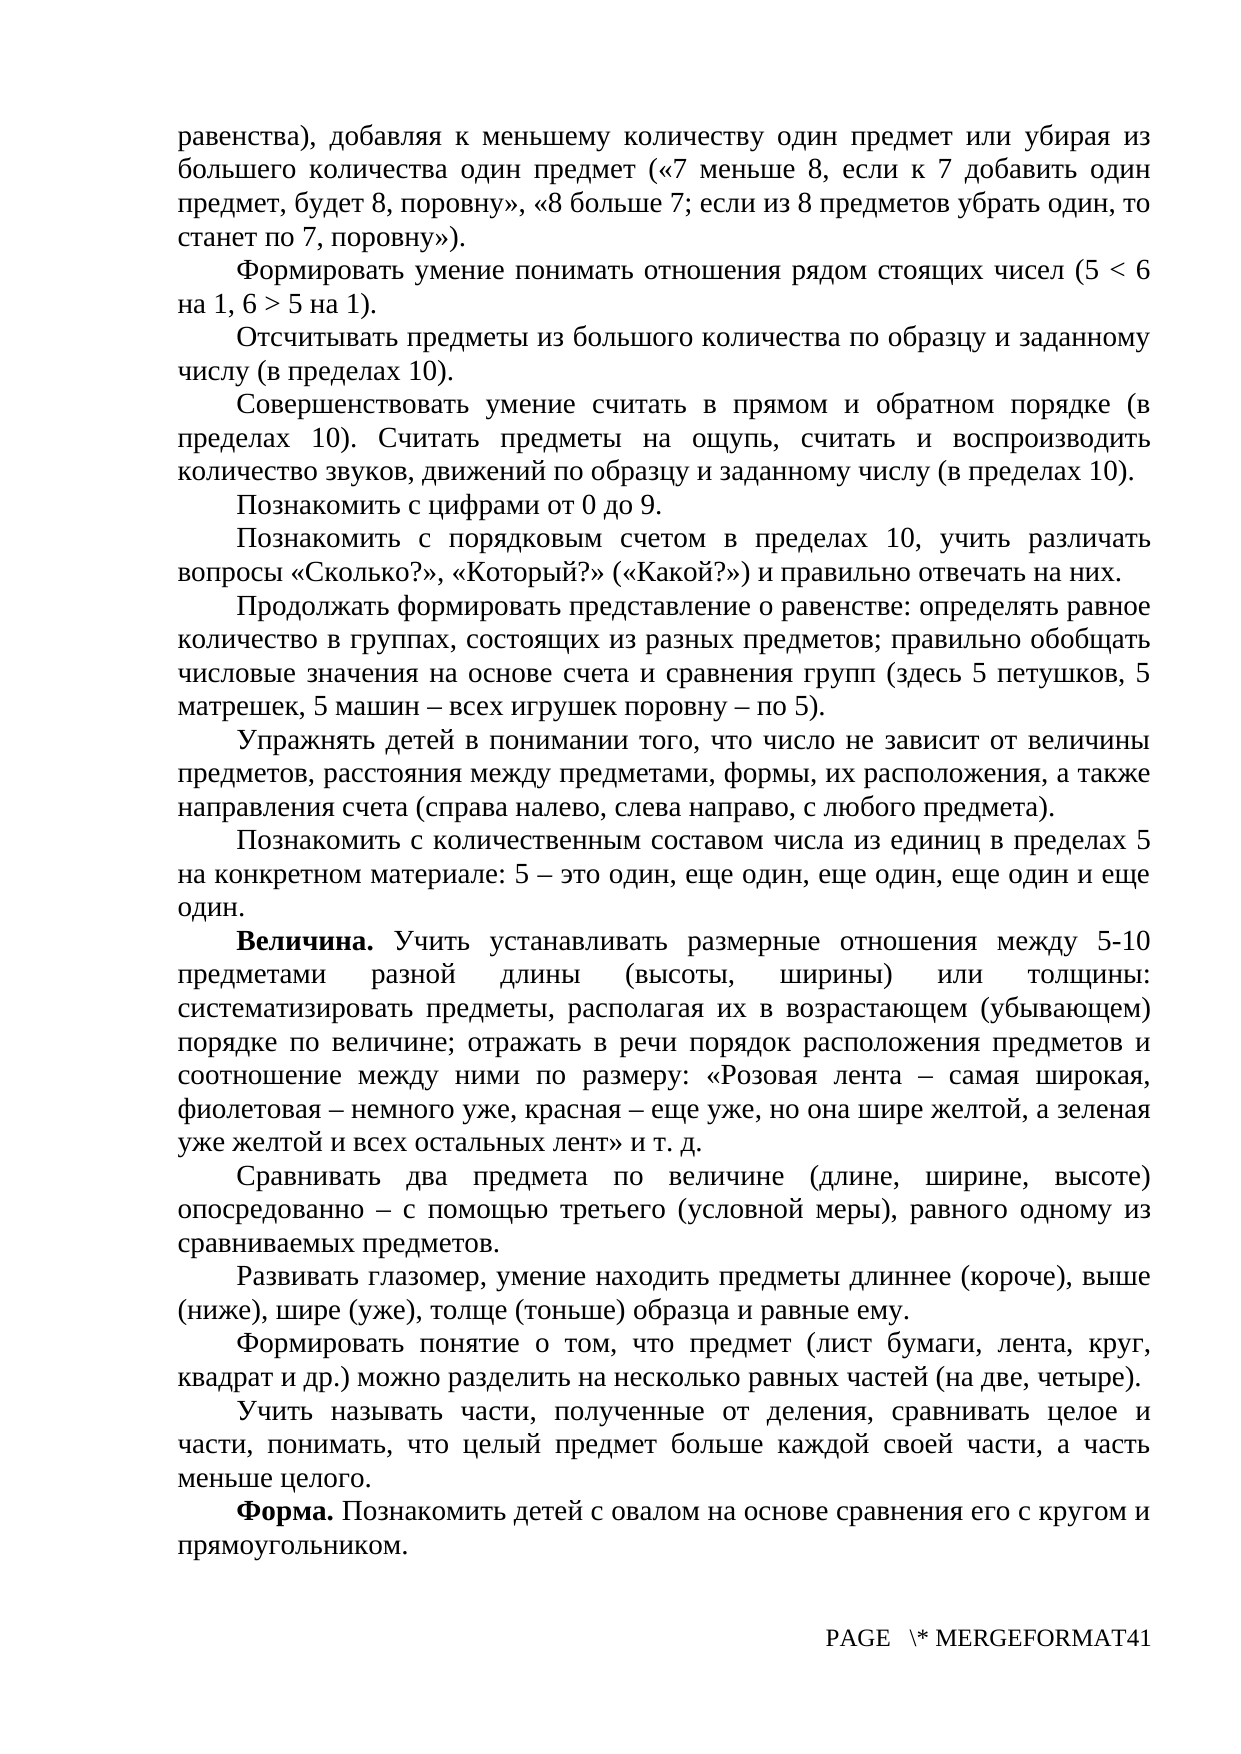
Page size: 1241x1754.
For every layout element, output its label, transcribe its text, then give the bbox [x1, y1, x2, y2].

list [177, 118, 1152, 252]
list Развивать глазомер, умение находить предметы длиннее (короче), выше (ниже), шире (уже), толще (тоньше) образца и равные ему. [177, 1258, 1152, 1326]
list Совершенствовать умение считать в прямом и обратном порядке (в пределах 10). Считать предметы на ощупь, считать и воспроизводить количество звуков, движений по образцу и заданному числу (в пределах 10). [177, 386, 1152, 487]
list Форма. Познакомить детей с овалом на основе сравнения его с кругом и прямоугольником. [177, 1493, 1152, 1560]
list Познакомить с количественным составом числа из единиц в пределах 5 на конкретном материале: 5 – это один, еще один, еще один, еще один и еще один. [177, 822, 1152, 923]
list Познакомить с цифрами от 0 до 9. [177, 487, 1152, 521]
list Продолжать формировать представление о равенстве: определять равное количество в группах, состоящих из разных предметов; правильно обобщать числовые значения на основе счета и сравнения групп (здесь 5 петушков, 5 матрешек, 5 машин – всех игрушек поровну – по 5). [177, 588, 1152, 722]
list Упражнять детей в понимании того, что число не зависит от величины предметов, расстояния между предметами, формы, их расположения, а также направления счета (справа налево, слева направо, с любого предмета). [177, 722, 1152, 822]
list Формировать понятие о том, что предмет (лист бумаги, лента, круг, квадрат и др.) можно разделить на несколько равных частей (на две, четыре). [177, 1326, 1152, 1393]
list Учить называть части, полученные от деления, сравнивать целое и части, понимать, что целый предмет больше каждой своей части, а часть меньше целого. [177, 1393, 1152, 1493]
list Познакомить с порядковым счетом в пределах 10, учить различать вопросы «Сколько?», «Который?» («Какой?») и правильно отвечать на них. [177, 521, 1152, 588]
list Формировать умение понимать отношения рядом стоящих чисел (5 < 6 на 1, 6 > 5 на 1). [177, 252, 1152, 319]
list Величина. Учить устанавливать размерные отношения между 5-10 предметами разной длины (высоты, ширины) или толщины: систематизировать предметы, располагая их в возрастающем (убывающем) порядке по величине; отражать в речи порядок расположения предметов и соотношение между ними по размеру: «Розовая лента – самая широкая, фиолетовая – немного уже, красная – еще уже, но она шире желтой, а зеленая уже желтой и всех остальных лент» и т. д. [177, 923, 1152, 1158]
list Отсчитывать предметы из большого количества по образцу и заданному числу (в пределах 10). [177, 319, 1152, 386]
list Сравнивать два предмета по величине (длине, ширине, высоте) опосредованно – с помощью третьего (условной меры), равного одному из сравниваемых предметов. [177, 1158, 1152, 1258]
